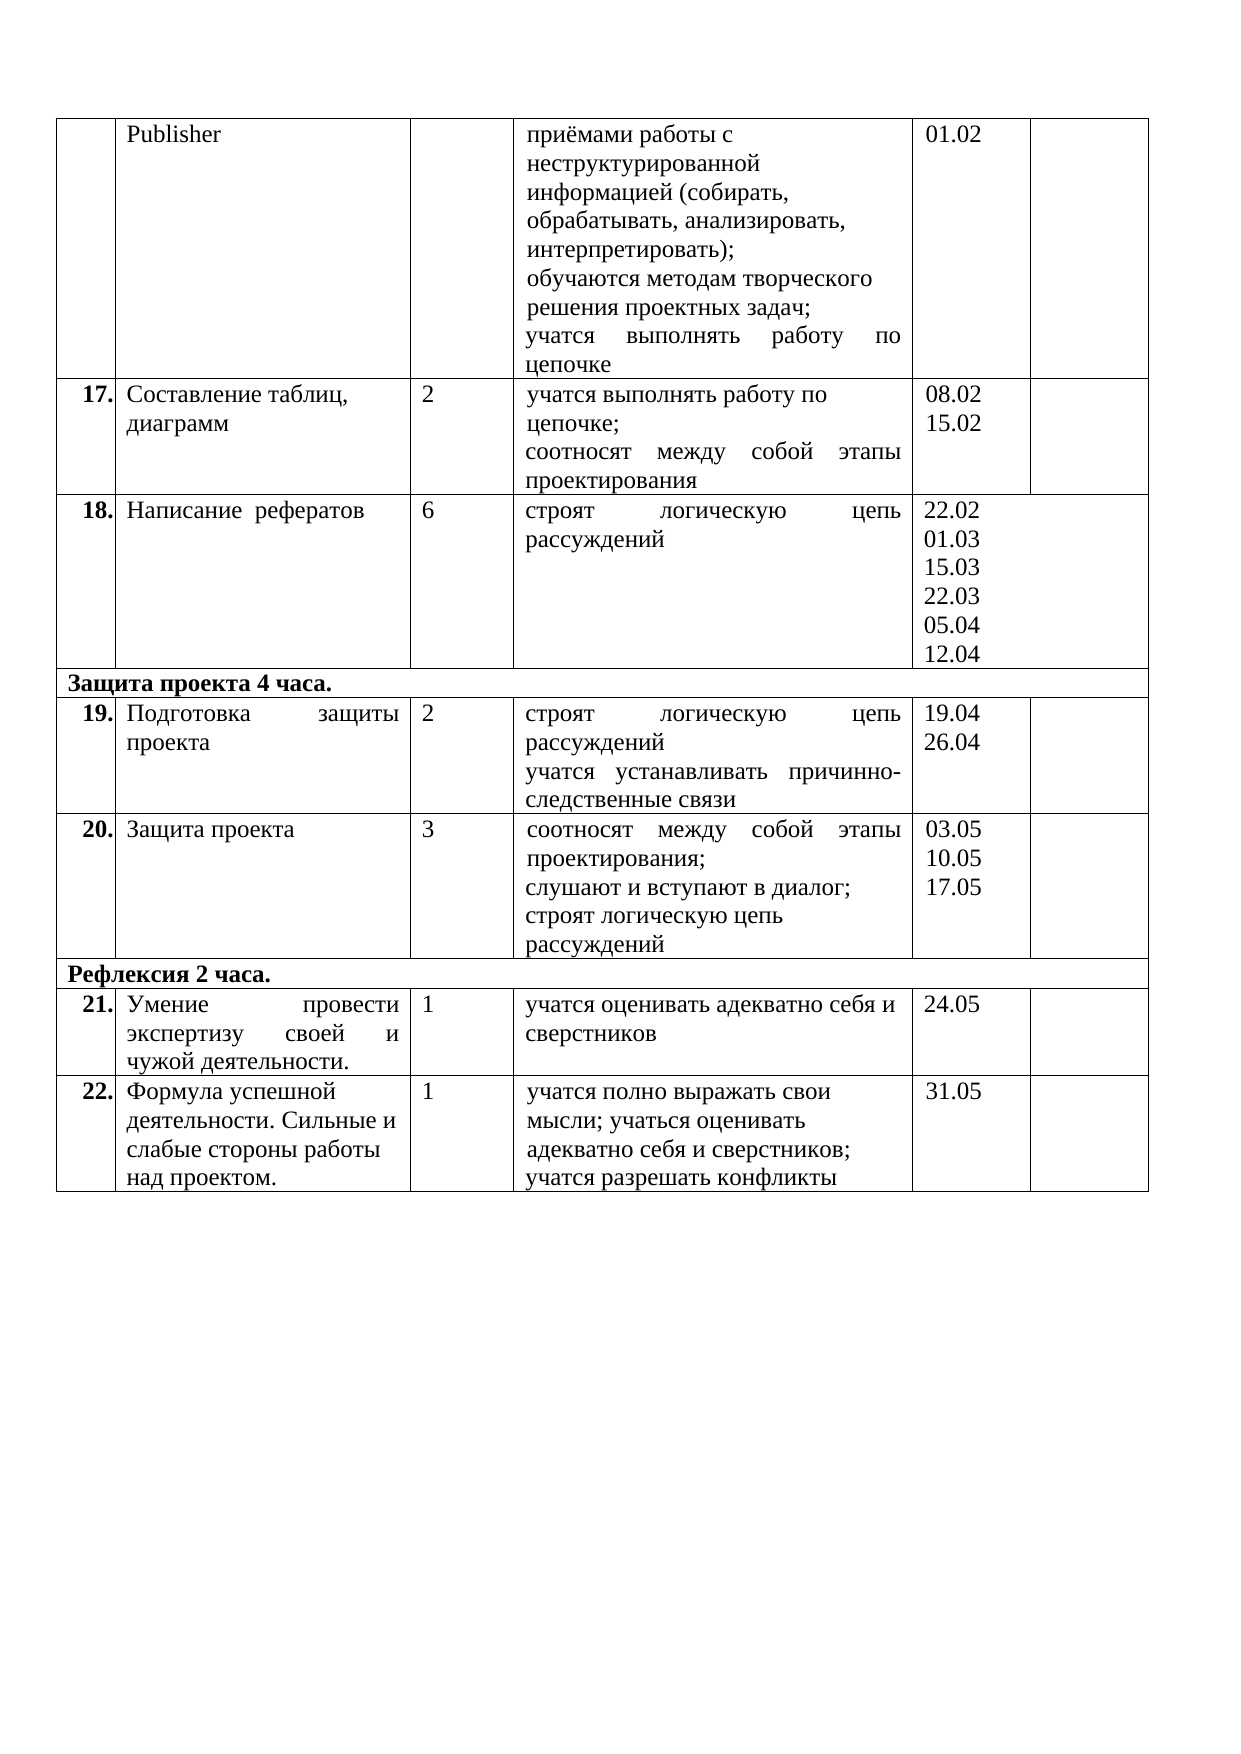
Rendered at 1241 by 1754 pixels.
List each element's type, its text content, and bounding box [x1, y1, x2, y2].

table_cell 08.02 15.02 [913, 379, 1030, 494]
table_cell [1031, 698, 1148, 813]
table_cell [57, 119, 115, 378]
table_cell 6 [411, 495, 513, 667]
table_cell Формула успешной деятельности. Сильные и слабые стороны работы над проектом. [116, 1076, 410, 1191]
table_cell 25.01 01.02 [913, 119, 1030, 378]
table_cell [1031, 379, 1148, 494]
table_cell соотносят между собой этапы проектирования; слушают и вступают в диалог; строят логическую цепь рассуждений [514, 814, 912, 958]
table_cell [57, 379, 115, 494]
table_cell 2 [411, 698, 513, 813]
table_cell Рефлексия 2 часа. [57, 959, 1148, 988]
table_cell учатся выполнять работу по цепочке; соотносят между собой этапы проектирования [514, 379, 912, 494]
table_cell [57, 814, 115, 958]
table_cell 22.02 01.03 15.03 22.03 05.04 12.04 [913, 495, 1148, 667]
table_cell 19.04 26.04 [913, 698, 1030, 813]
table_cell [57, 698, 115, 813]
table_cell Защита проекта 4 часа. [57, 669, 1148, 697]
table_cell 1 [411, 1076, 513, 1191]
table_cell Защита проекта [116, 814, 410, 958]
table_cell Умение провести экспертизу своей и чужой деятельности. [116, 989, 410, 1075]
table_cell 2 [411, 119, 513, 378]
table_cell 24.05 [913, 989, 1030, 1075]
table_cell строят логическую цепь рассуждений учатся устанавливать причинно-следственные связи [514, 698, 912, 813]
table_cell 2 [411, 379, 513, 494]
table_cell строят логическую цепь рассуждений [514, 495, 912, 667]
table_cell 03.05 10.05 17.05 [913, 814, 1030, 958]
table_cell [1031, 119, 1148, 378]
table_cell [116, 119, 410, 378]
table_cell учатся оценивать адекватно себя и сверстников [514, 989, 912, 1075]
table_cell учатся полно выражать свои мысли; учаться оценивать адекватно себя и сверстников; учатся разрешать конфликты [514, 1076, 912, 1191]
table_cell Составление таблиц, диаграмм [116, 379, 410, 494]
table_cell 1 [411, 989, 513, 1075]
table_cell [1031, 1076, 1148, 1191]
table_cell [57, 495, 115, 667]
table_cell [1031, 989, 1148, 1075]
table_cell Подготовка защиты проекта [116, 698, 410, 813]
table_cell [514, 119, 912, 378]
table_cell 3 [411, 814, 513, 958]
table_cell [57, 1076, 115, 1191]
table_cell [1031, 814, 1148, 958]
table_cell 31.05 [913, 1076, 1030, 1191]
table_cell [57, 989, 115, 1075]
table_cell Написание рефератов [116, 495, 410, 667]
